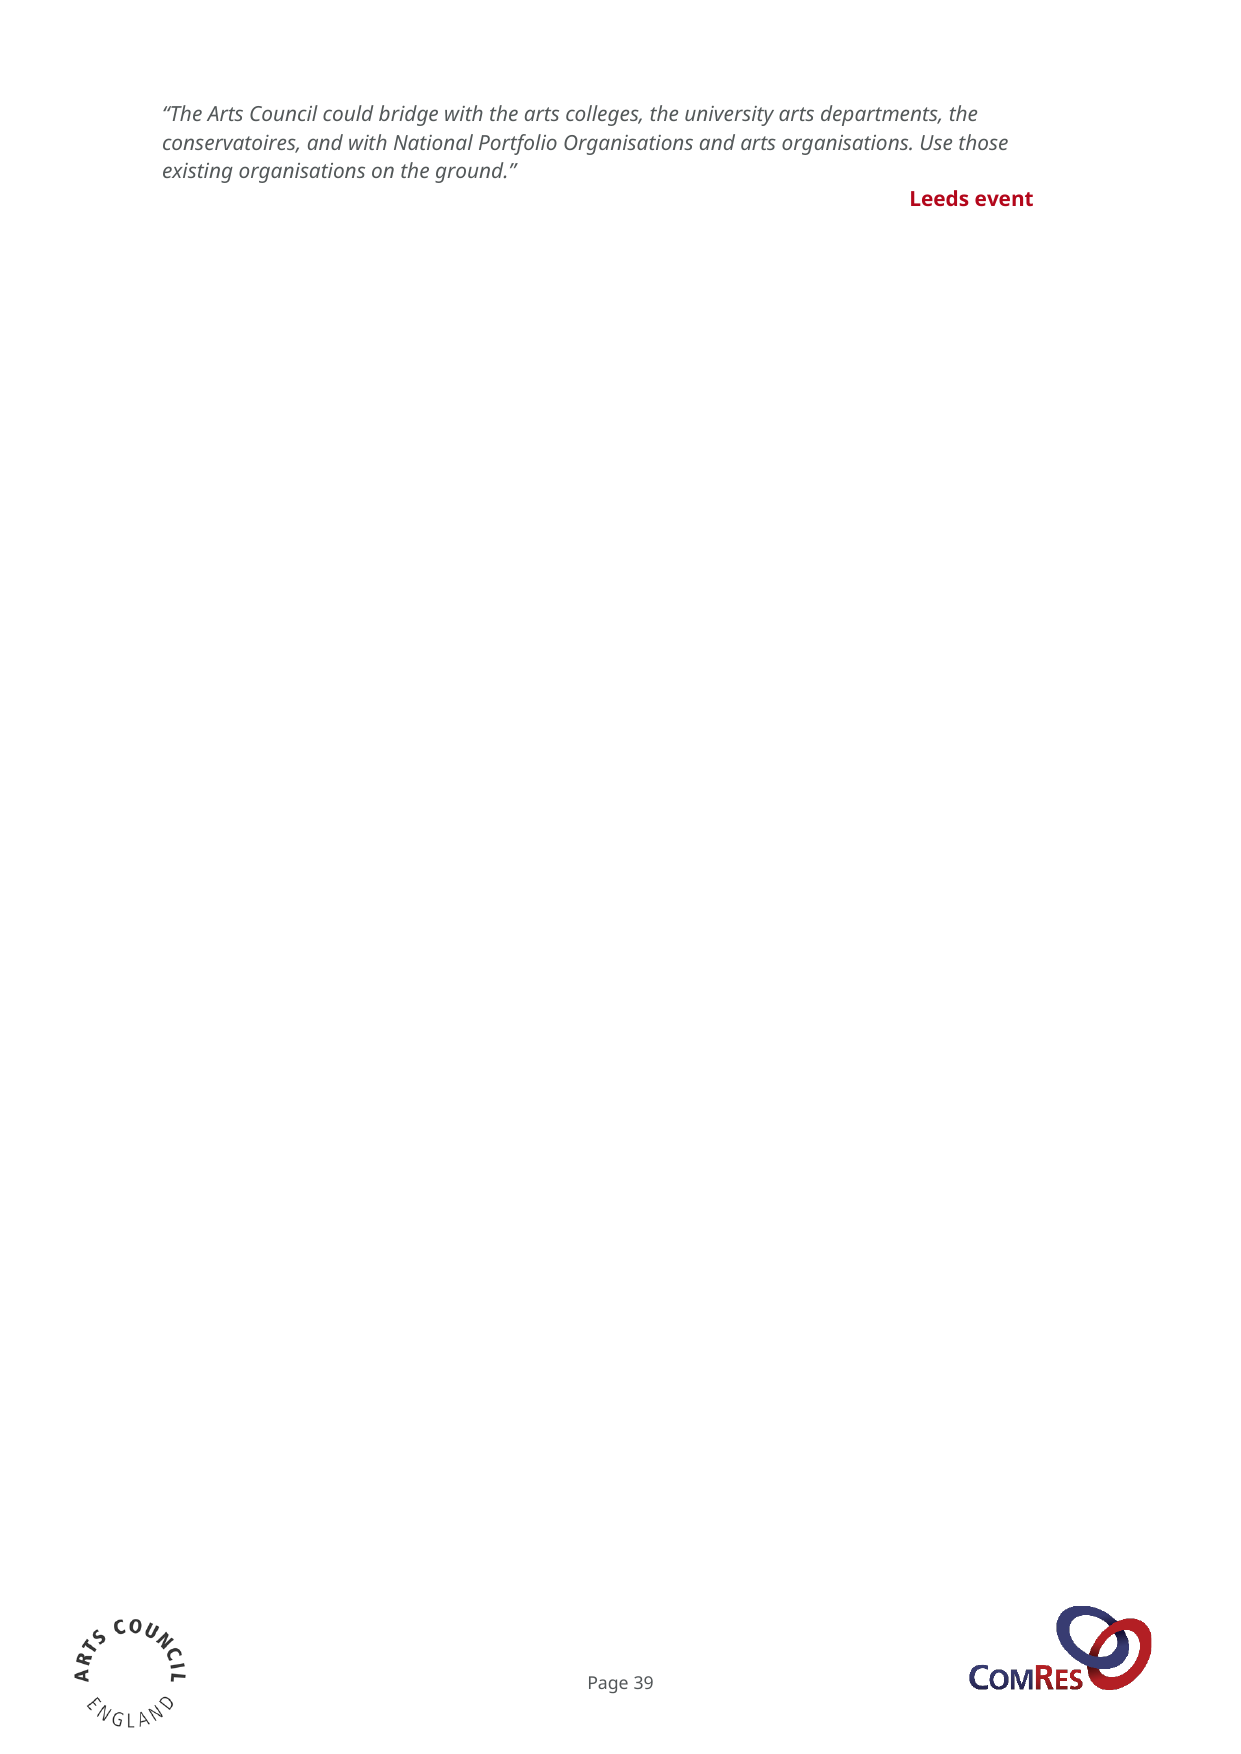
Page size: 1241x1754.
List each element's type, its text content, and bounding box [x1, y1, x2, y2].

text “The Arts Council could bridge with the arts colleges, the university arts departments, the conservatoires, and with National Portfolio Organisations and arts organisations. Use those existing organisations on the ground.” [162, 99, 1033, 184]
picture [66, 1606, 194, 1735]
text Leeds event [162, 184, 1034, 213]
picture [969, 1606, 1152, 1690]
